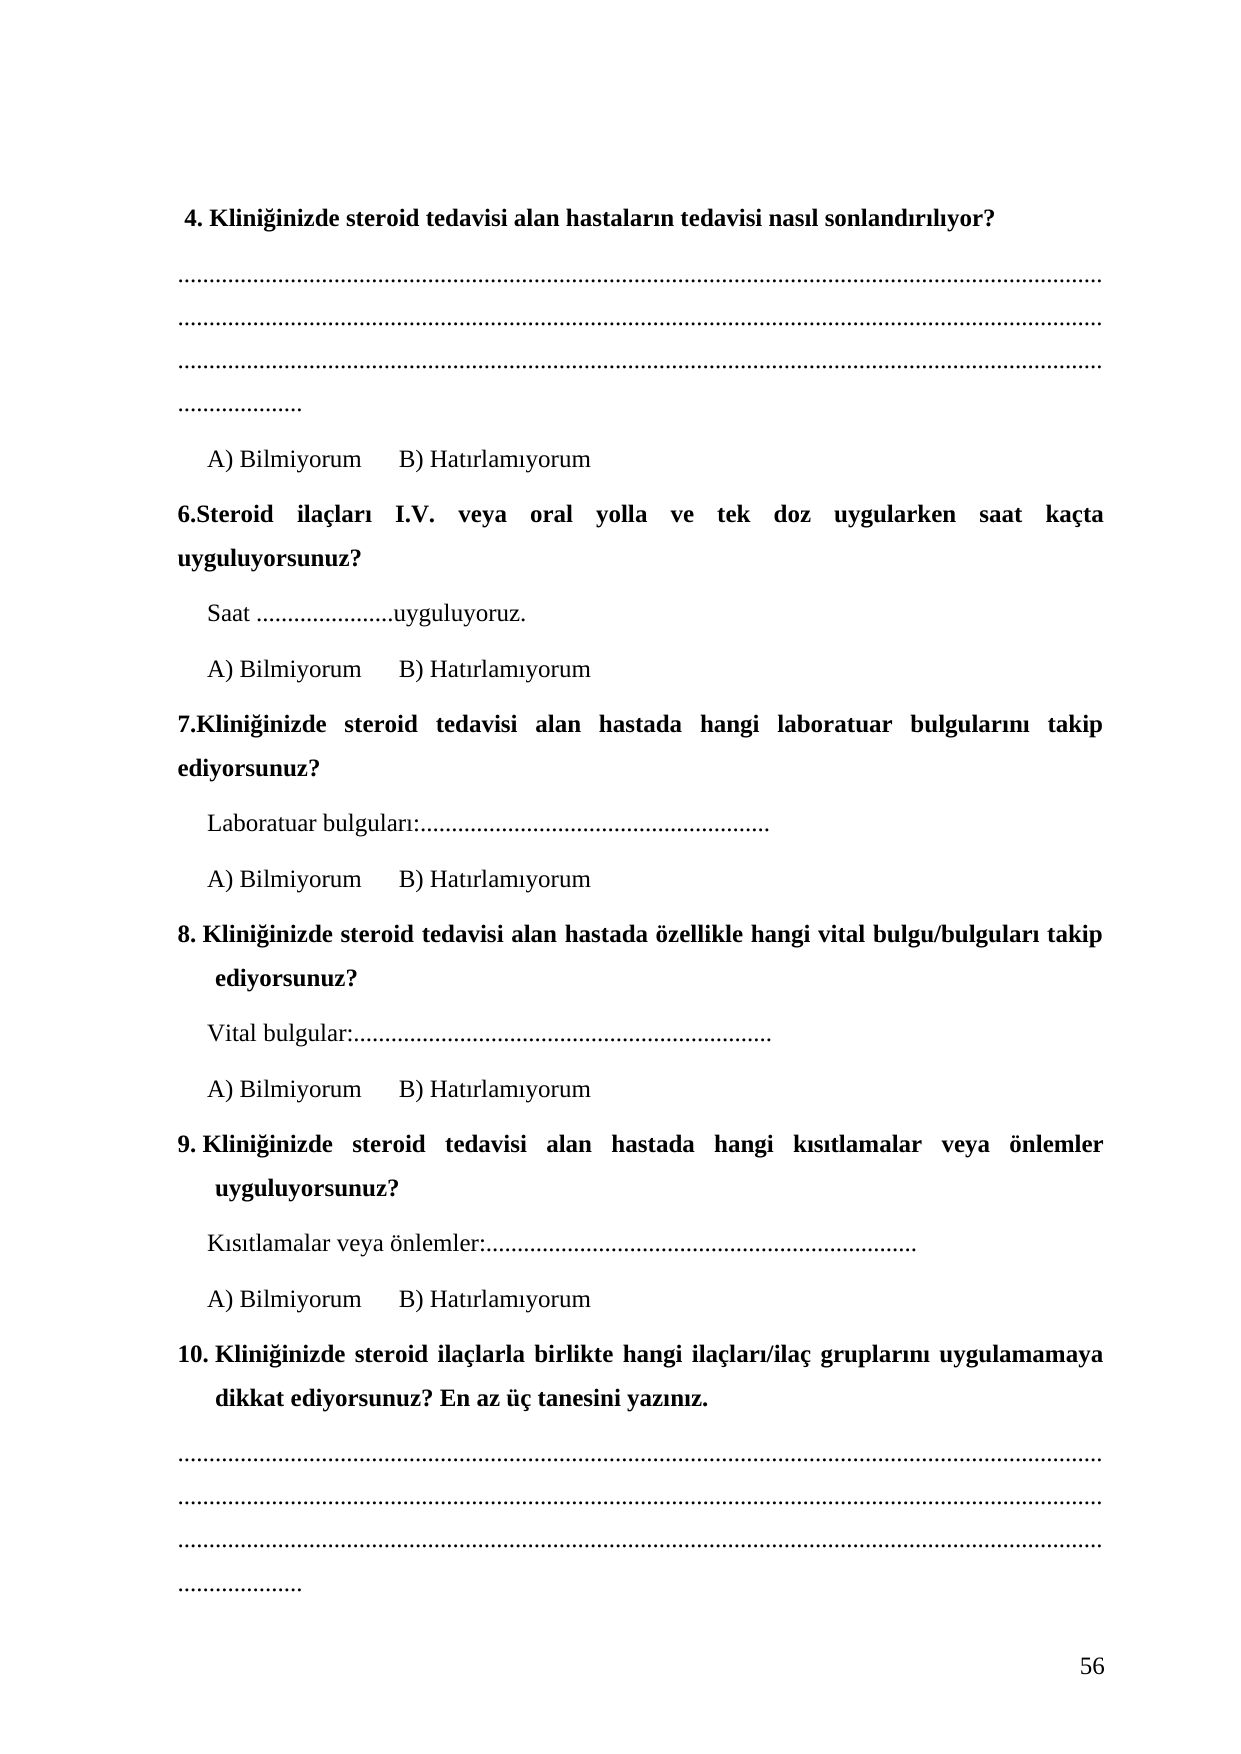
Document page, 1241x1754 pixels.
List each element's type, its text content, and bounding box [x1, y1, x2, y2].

text A) Bilmiyorum B) Hatırlamıyorum [207, 1074, 1104, 1103]
text 6.Steroid ilaçları I.V. veya oral yolla ve tek doz uygularken saat kaçta uyguluyorsunuz? [177, 499, 1104, 571]
text A) Bilmiyorum B) Hatırlamıyorum [207, 654, 1104, 683]
text A) Bilmiyorum B) Hatırlamıyorum [207, 864, 1104, 893]
text Saat ......................uyguluyoruz. [207, 598, 1104, 627]
text A) Bilmiyorum B) Hatırlamıyorum [207, 1284, 1104, 1313]
text Vital bulgular:................................................................... [207, 1018, 1104, 1047]
text Kısıtlamalar veya önlemler:..................................................................... [207, 1228, 1104, 1257]
list Kliniğinizde steroid tedavisi alan hastaların tedavisi nasıl sonlandırılıyor? [184, 203, 1104, 232]
list Kliniğinizde steroid tedavisi alan hastada hangi kısıtlamalar veya önlemler uyguluyorsunuz? [177, 1129, 1104, 1201]
list Kliniğinizde steroid tedavisi alan hastada özellikle hangi vital bulgu/bulguları takip ediyorsunuz? [177, 919, 1104, 991]
list Kliniğinizde steroid ilaçlarla birlikte hangi ilaçları/ilaç gruplarını uygulamamaya dikkat ediyorsunuz? En az üç tanesini yazınız. [177, 1339, 1104, 1411]
text 7.Kliniğinizde steroid tedavisi alan hastada hangi laboratuar bulgularını takip ediyorsunuz? [177, 709, 1104, 781]
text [177, 259, 1104, 417]
text A) Bilmiyorum B) Hatırlamıyorum [207, 444, 1104, 473]
text Laboratuar bulguları:........................................................ [207, 808, 1104, 837]
